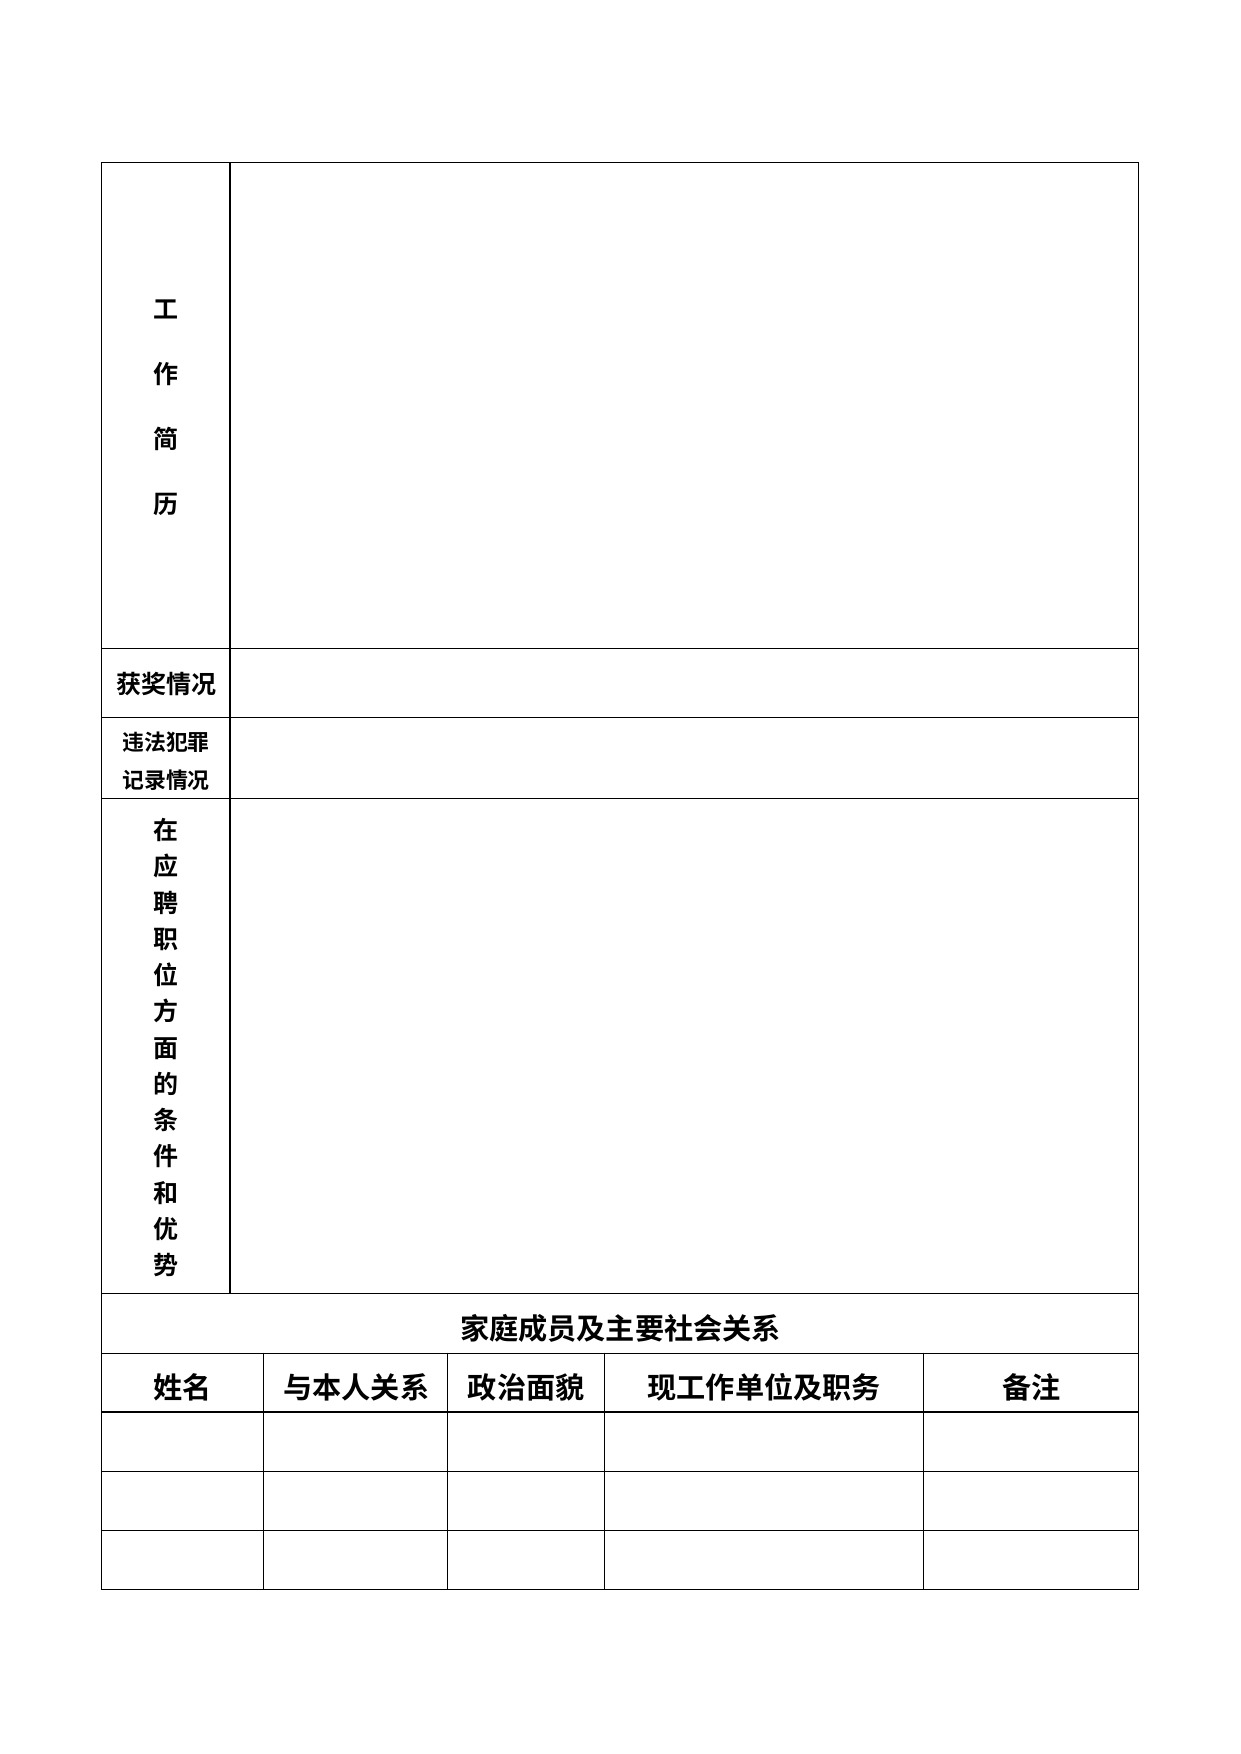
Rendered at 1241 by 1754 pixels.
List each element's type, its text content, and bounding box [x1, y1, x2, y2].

table_cell [448, 1413, 604, 1471]
table_cell [924, 1413, 1138, 1471]
table_cell 与本人关系系 [264, 1354, 447, 1411]
table_cell [231, 163, 1138, 647]
table_cell 在 应 聘 职 位 方 面 的 条 件 和 优 势 [102, 799, 229, 1293]
table_cell [102, 1413, 263, 1471]
table_cell [448, 1472, 604, 1529]
table_cell 违法犯罪记录情况 [102, 718, 229, 798]
table_cell 家庭成员及主要社会关系 [102, 1294, 1138, 1352]
table_cell 姓名 [102, 1354, 263, 1411]
table_cell [264, 1472, 447, 1529]
table_cell [231, 799, 1138, 1293]
table_cell [264, 1413, 447, 1471]
table_cell [605, 1413, 923, 1471]
table_cell [448, 1531, 604, 1589]
table_cell [264, 1531, 447, 1589]
table_cell 获奖情况 [102, 649, 229, 717]
table_cell [605, 1531, 923, 1589]
table_cell 工 作 简 历 [102, 163, 229, 647]
table_cell [231, 718, 1138, 798]
table_cell [924, 1531, 1138, 1589]
table_cell [231, 649, 1138, 717]
table_cell 现工作单位及职务 [605, 1354, 923, 1411]
table_cell [102, 1472, 263, 1529]
table_cell 备注 [924, 1354, 1138, 1411]
table_cell [102, 1531, 263, 1589]
table_cell 政治面貌 [448, 1354, 604, 1411]
table_cell [924, 1472, 1138, 1529]
table_cell [605, 1472, 923, 1529]
